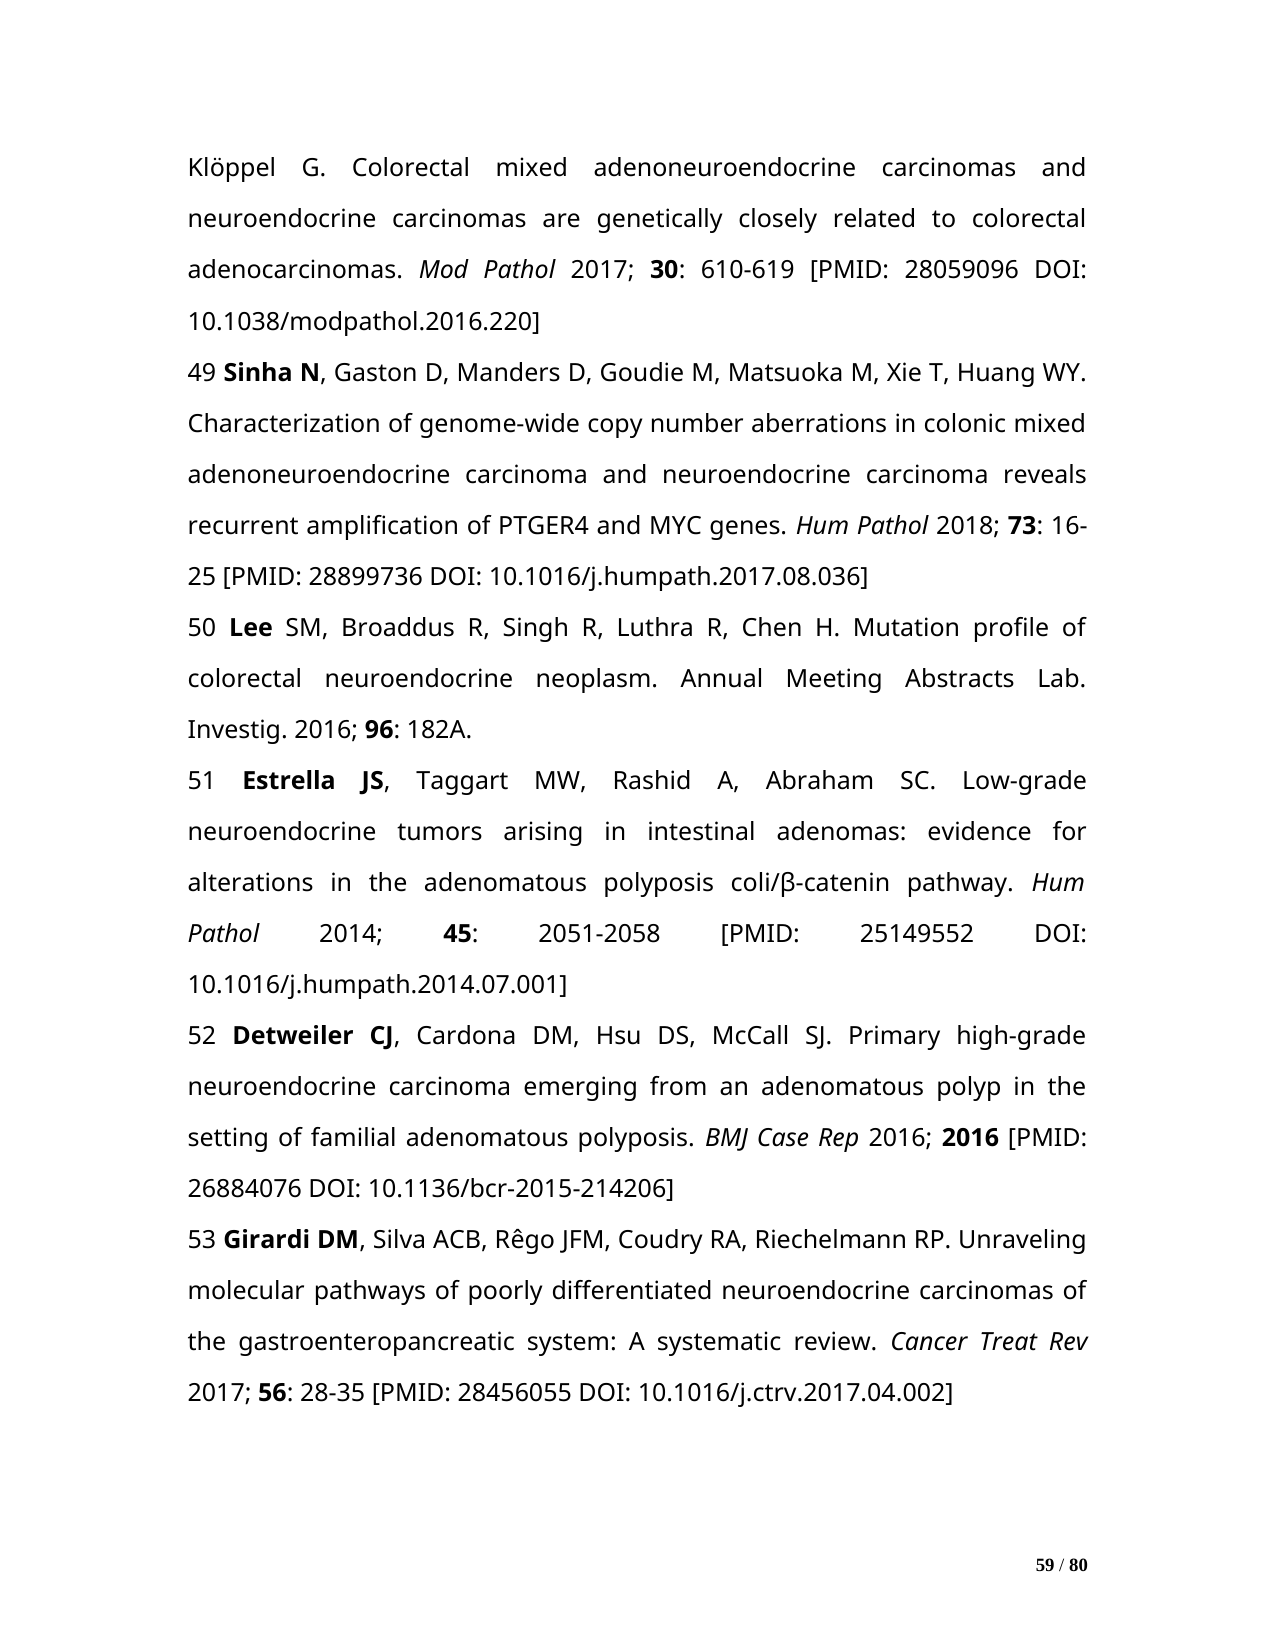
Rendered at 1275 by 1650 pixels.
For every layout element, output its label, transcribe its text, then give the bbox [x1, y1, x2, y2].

text 52 Detweiler CJ, Cardona DM, Hsu DS, McCall SJ. Primary high-grade neuroendocrine carcinoma emerging from an adenomatous polyp in the setting of familial adenomatous polyposis. BMJ Case Rep 2016; 2016 [PMID: 26884076 DOI: 10.1136/bcr-2015-214206] [187, 1018, 1087, 1205]
text 50 Lee SM, Broaddus R, Singh R, Luthra R, Chen H. Mutation profile of colorectal neuroendocrine neoplasm. Annual Meeting Abstracts Lab. Investig. 2016; 96: 182A. [187, 609, 1087, 746]
text 51 Estrella JS, Taggart MW, Rashid A, Abraham SC. Low-grade neuroendocrine tumors arising in intestinal adenomas: evidence for alterations in the adenomatous polyposis coli/β-catenin pathway. Hum Pathol 2014; 45: 2051-2058 [PMID: 25149552 DOI: 10.1016/j.humpath.2014.07.001] [187, 762, 1087, 1001]
text 53 Girardi DM, Silva ACB, Rêgo JFM, Coudry RA, Riechelmann RP. Unraveling molecular pathways of poorly differentiated neuroendocrine carcinomas of the gastroenteropancreatic system: A systematic review. Cancer Treat Rev 2017; 56: 28-35 [PMID: 28456055 DOI: 10.1016/j.ctrv.2017.04.002] [187, 1222, 1087, 1409]
text 49 Sinha N, Gaston D, Manders D, Goudie M, Matsuoka M, Xie T, Huang WY. Characterization of genome-wide copy number aberrations in colonic mixed adenoneuroendocrine carcinoma and neuroendocrine carcinoma reveals recurrent amplification of PTGER4 and MYC genes. Hum Pathol 2018; 73: 16-25 [PMID: 28899736 DOI: 10.1016/j.humpath.2017.08.036] [187, 354, 1087, 592]
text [187, 150, 1087, 337]
